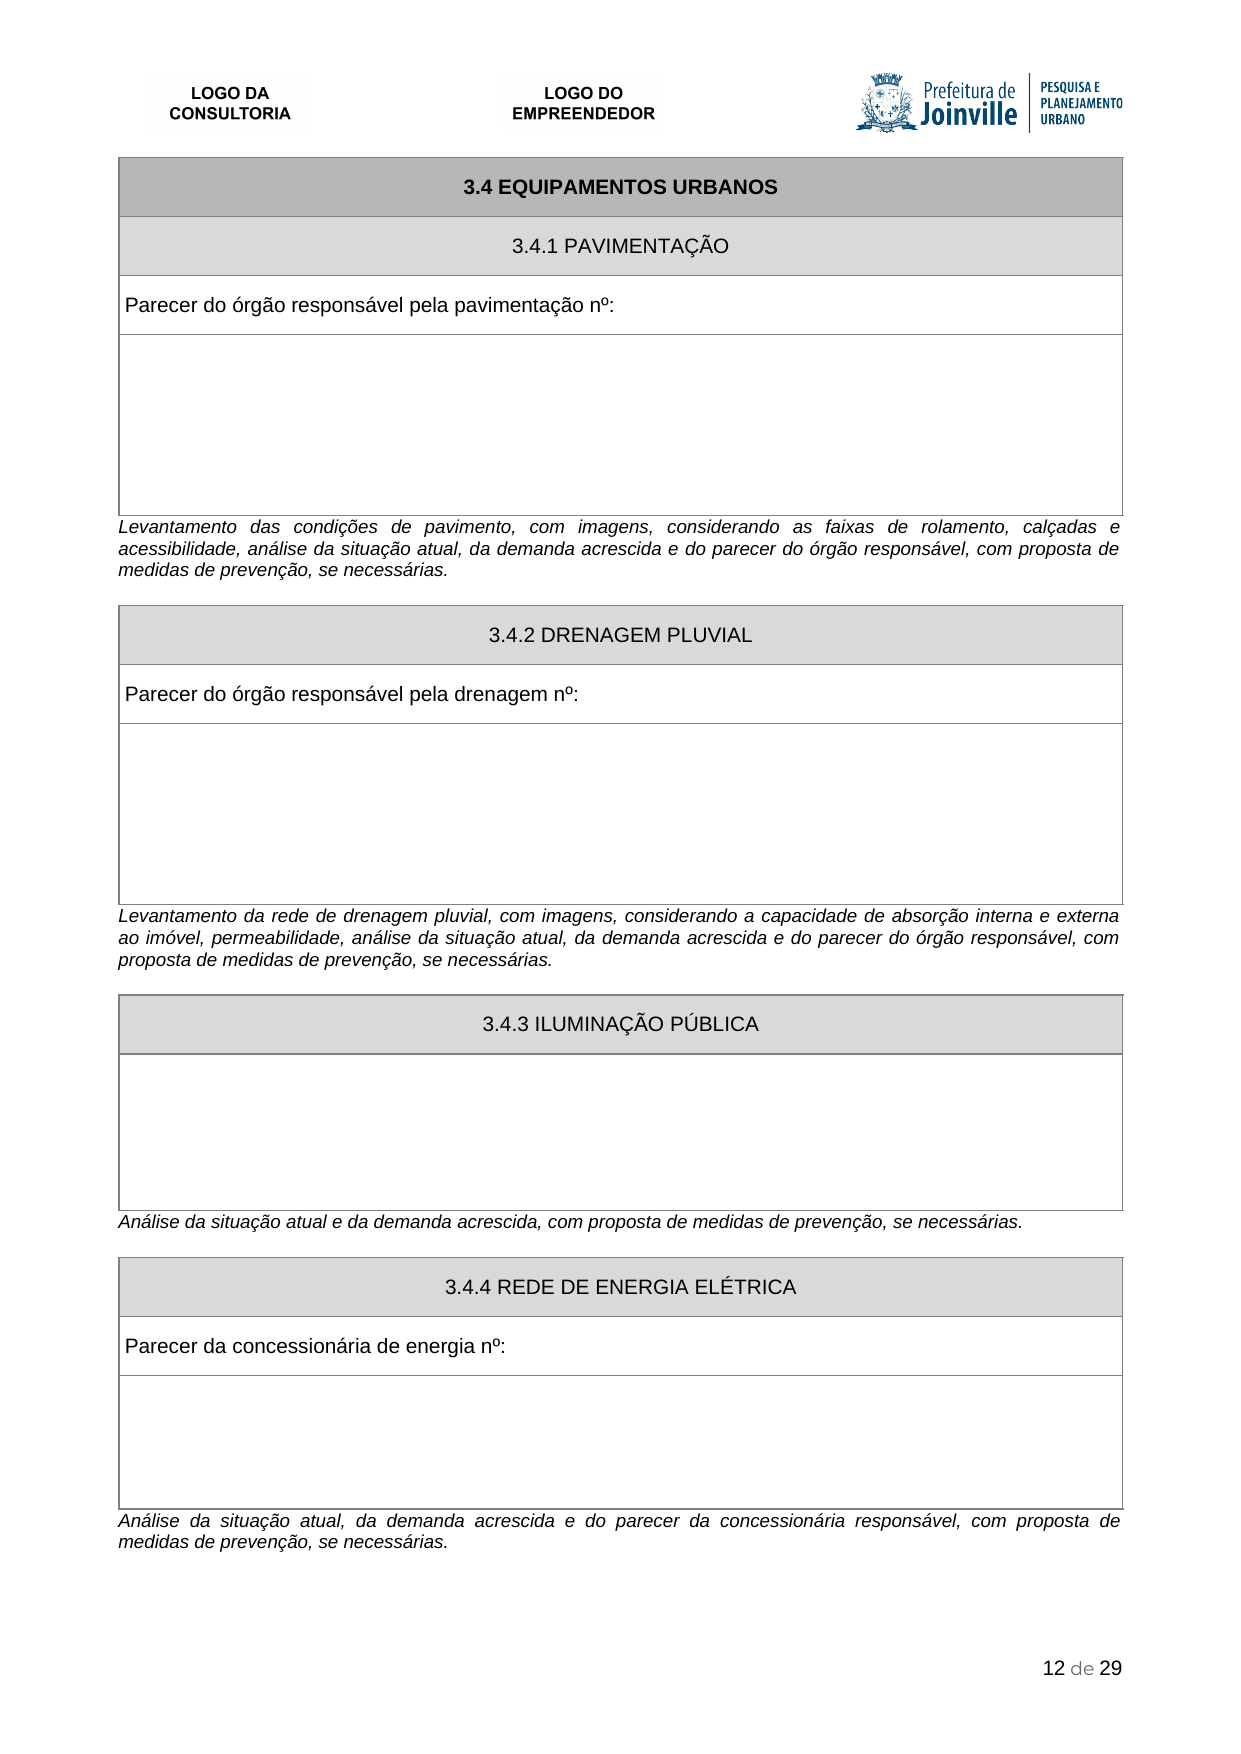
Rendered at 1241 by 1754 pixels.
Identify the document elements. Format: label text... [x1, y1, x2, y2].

table_cell Parecer da concessionária de energia nº: [120, 1317, 1122, 1375]
picture [148, 73, 312, 133]
picture [855, 73, 1123, 133]
text Levantamento das condições de pavimento, com imagens, considerando as faixas de rolamento, calçadas e acessibilidade, análise da situação atual, da demanda acrescida e do parecer do órgão responsável, com proposta de medidas de prevenção, se necessárias. [118, 516, 1122, 581]
table_header 3.4.3 ILUMINAÇÃO PÚBLICA [120, 996, 1122, 1053]
table_header 3.4.2 DRENAGEM PLUVIAL [120, 606, 1122, 664]
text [118, 1510, 1122, 1552]
table_cell Parecer do órgão responsável pela drenagem nº: [120, 665, 1122, 723]
table_header 3.4 EQUIPAMENTOS URBANOS [120, 158, 1122, 216]
table_cell [120, 1055, 1122, 1210]
text Análise da situação atual e da demanda acrescida, com proposta de medidas de prevenção, se necessárias. [118, 1211, 1122, 1233]
table_cell Parecer do órgão responsável pela pavimentação nº: [120, 276, 1122, 334]
table_cell [120, 335, 1122, 514]
text Levantamento da rede de drenagem pluvial, com imagens, considerando a capacidade de absorção interna e externa ao imóvel, permeabilidade, análise da situação atual, da demanda acrescida e do parecer do órgão responsável, com proposta de medidas de prevenção, se necessárias. [118, 905, 1122, 970]
picture [502, 73, 665, 133]
table_header 3.4.4 REDE DE ENERGIA ELÉTRICA [120, 1258, 1122, 1316]
table_cell [120, 1376, 1122, 1508]
table_cell [120, 724, 1122, 904]
table_cell 3.4.1 PAVIMENTAÇÃO [120, 217, 1122, 275]
